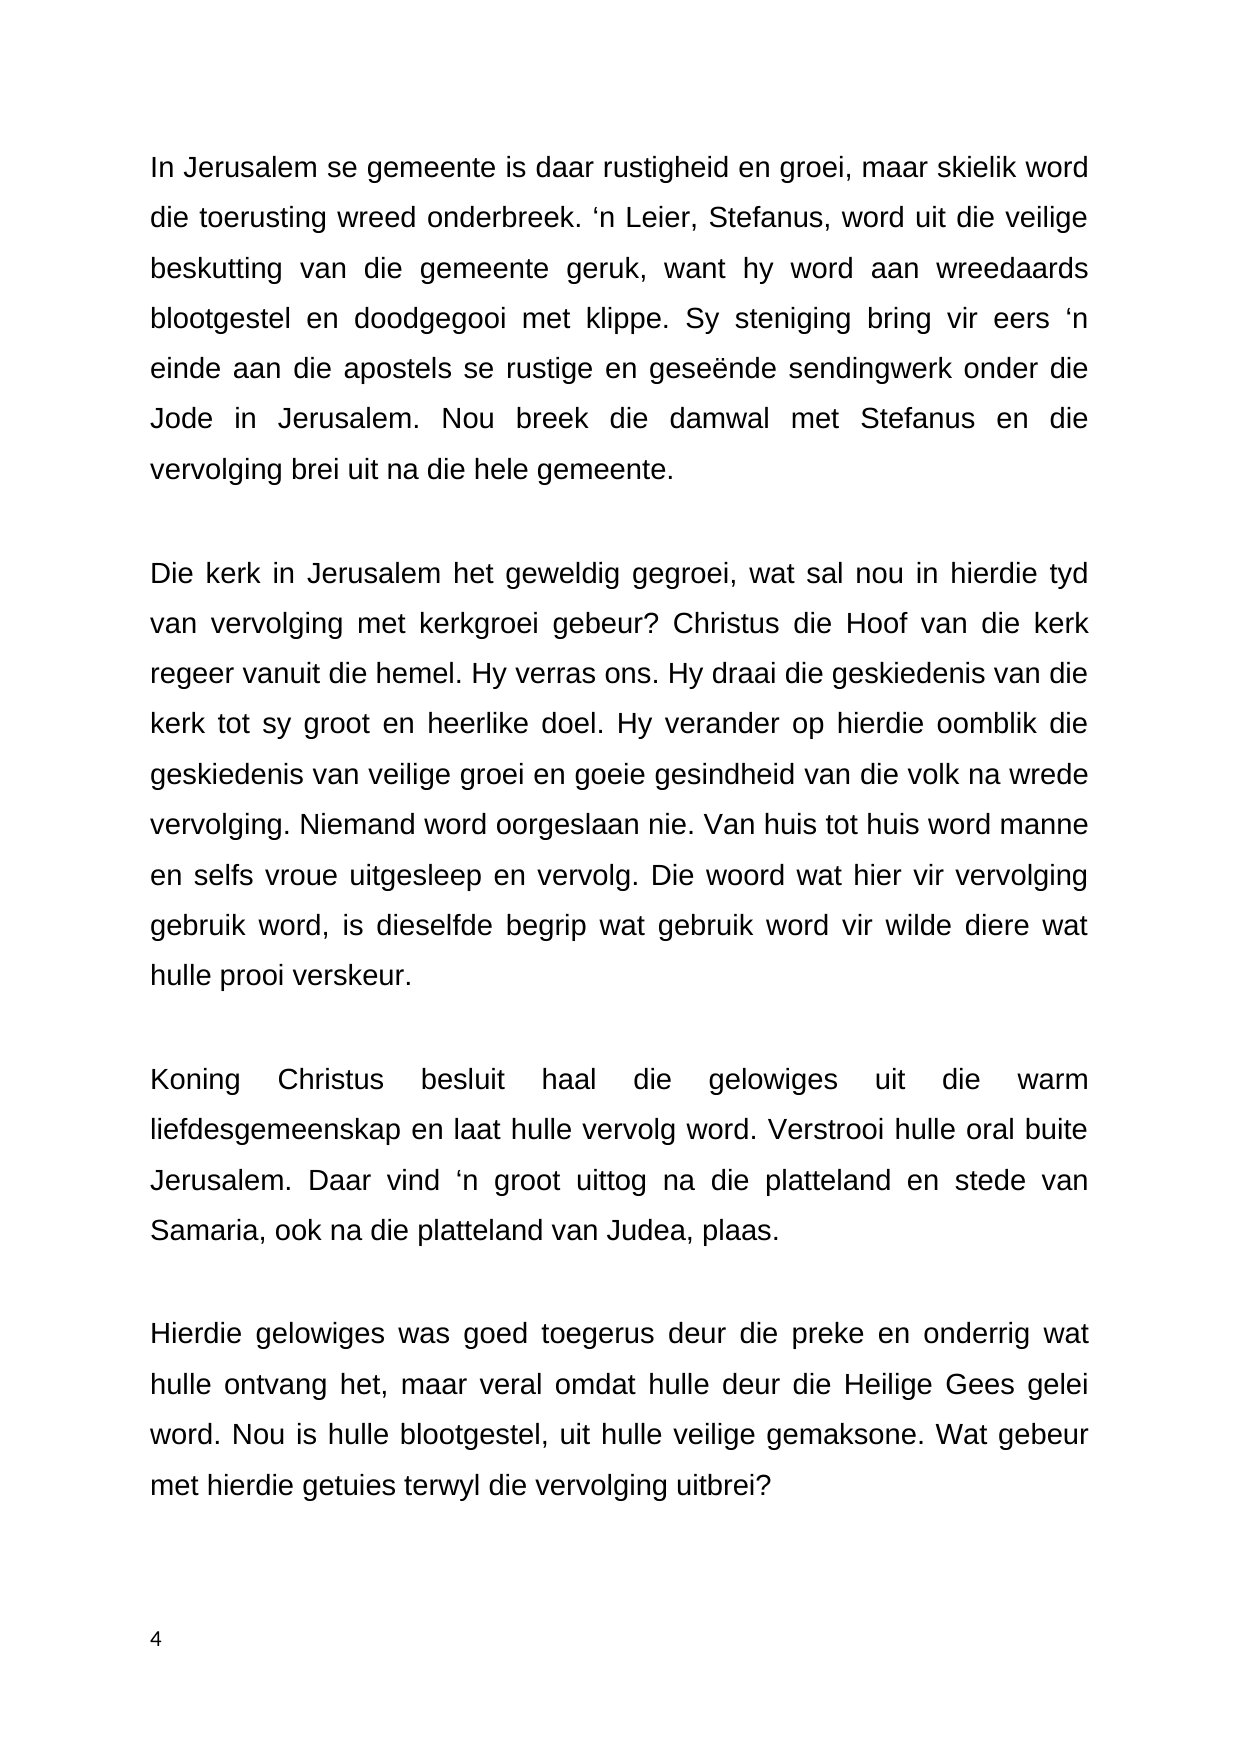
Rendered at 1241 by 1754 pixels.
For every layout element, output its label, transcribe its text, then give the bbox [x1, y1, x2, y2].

text In Jerusalem se gemeente is daar rustigheid en groei, maar skielik word die toerusting wreed onderbreek. ‘n Leier, Stefanus, word uit die veilige beskutting van die gemeente geruk, want hy word aan wreedaards blootgestel en doodgegooi met klippe. Sy steniging bring vir eers ‘n einde aan die apostels se rustige en geseënde sendingwerk onder die Jode in Jerusalem. Nou breek die damwal met Stefanus en die vervolging brei uit na die hele gemeente. [150, 150, 1090, 485]
text Koning Christus besluit haal die gelowiges uit die warm liefdesgemeenskap en laat hulle vervolg word. Verstrooi hulle oral buite Jerusalem. Daar vind ‘n groot uittog na die platteland en stede van Samaria, ook na die platteland van Judea, plaas. [150, 1062, 1090, 1246]
text Die kerk in Jerusalem het geweldig gegroei, wat sal nou in hierdie tyd van vervolging met kerkgroei gebeur? Christus die Hoof van die kerk regeer vanuit die hemel. Hy verras ons. Hy draai die geskiedenis van die kerk tot sy groot en heerlike doel. Hy verander op hierdie oomblik die geskiedenis van veilige groei en goeie gesindheid van die volk na wrede vervolging. Niemand word oorgeslaan nie. Van huis tot huis word manne en selfs vroue uitgesleep en vervolg. Die woord wat hier vir vervolging gebruik word, is dieselfde begrip wat gebruik word vir wilde diere wat hulle prooi verskeur. [150, 556, 1090, 992]
text Hierdie gelowiges was goed toegerus deur die preke en onderrig wat hulle ontvang het, maar veral omdat hulle deur die Heilige Gees gelei word. Nou is hulle blootgestel, uit hulle veilige gemaksone. Wat gebeur met hierdie getuies terwyl die vervolging uitbrei? [150, 1317, 1090, 1501]
